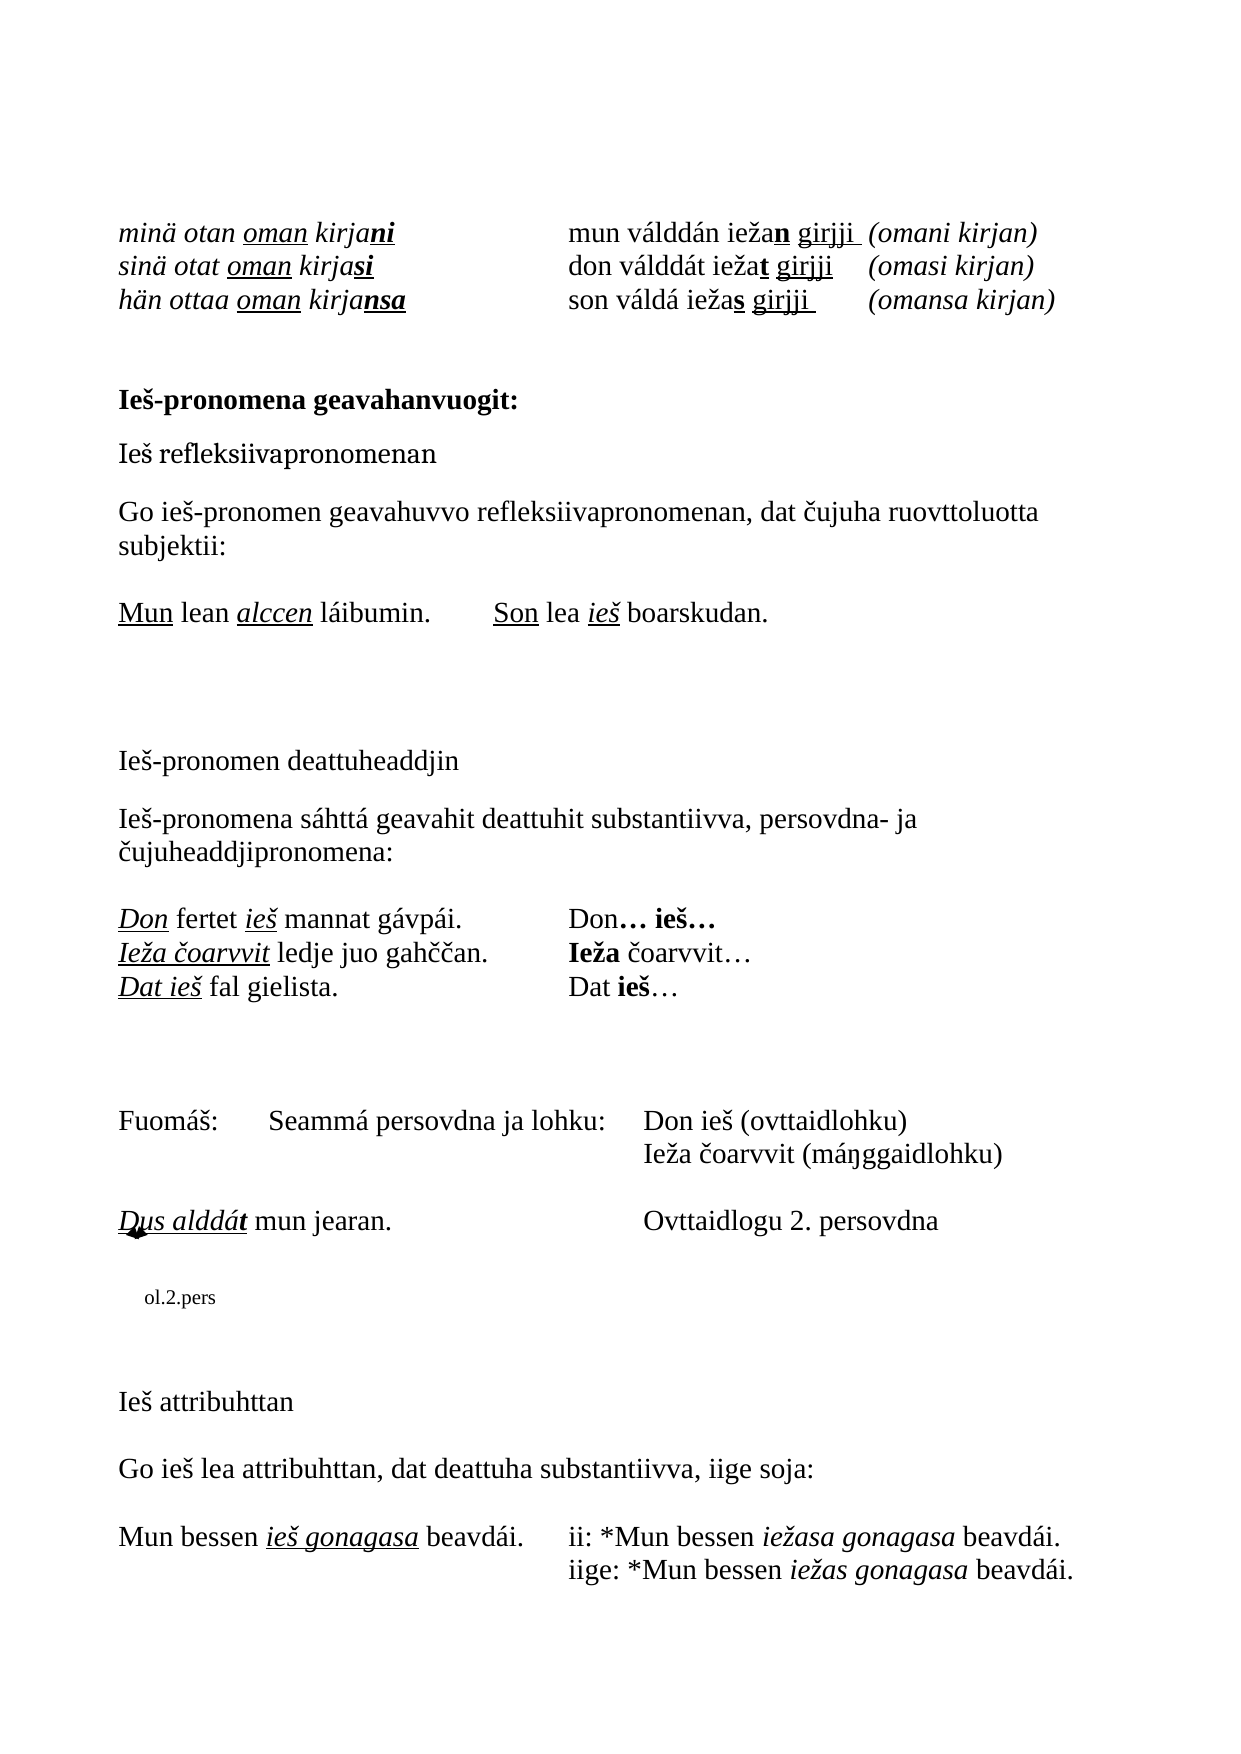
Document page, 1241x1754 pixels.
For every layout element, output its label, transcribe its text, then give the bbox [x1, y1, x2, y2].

text iige: *Mun bessen iežas gonagasa beavdái. [118, 1552, 1122, 1586]
text Ieža čoarvvit (máŋggaidlohku) [118, 1136, 1122, 1170]
text hän ottaa oman kirjansa son váldá iežas girjji (omansa kirjan) [118, 282, 1122, 315]
text Go ieš lea attribuhttan, dat deattuha substantiivva, iige soja: [118, 1452, 1122, 1485]
text minä otan oman kirjani mun válddán iežan girjji (omani kirjan) [118, 215, 1122, 248]
subtitle Ieš refleksiivapronomenan [118, 437, 1122, 470]
text Ieš-pronomena sáhttá geavahit deattuhit substantiivva, persovdna- ja čujuheaddjipronomena: [118, 801, 1122, 868]
text Mun bessen ieš gonagasa beavdái. ii: *Mun bessen iežasa gonagasa beavdái. [118, 1519, 1122, 1552]
text Don fertet ieš mannat gávpái. Don… ieš… [118, 902, 1122, 935]
text Ieža čoarvvit ledje juo gahččan. Ieža čoarvvit… [118, 935, 1122, 969]
text Mun lean alccen láibumin. Son lea ieš boarskudan. [118, 595, 1122, 628]
text Ieš-pronomena geavahanvuogit: [118, 382, 1122, 416]
subtitle Ieš attribuhttan [118, 1384, 1122, 1418]
text Dat ieš fal gielista. Dat ieš… [118, 969, 1122, 1002]
subtitle Ieš-pronomen deattuheaddjin [118, 743, 1122, 777]
text sinä otat oman kirjasi don válddát iežat girjji (omasi kirjan) [118, 248, 1122, 282]
text Dus alddát mun jearan. Ovttaidlogu 2. persovdna [118, 1203, 1122, 1237]
text Go ieš-pronomen geavahuvvo refleksiivapronomenan, dat čujuha ruovttoluotta subjektii: [118, 494, 1122, 561]
text Fuomáš: Seammá persovdna ja lohku: Don ieš (ovttaidlohku) [118, 1103, 1122, 1136]
text ol.2.pers [118, 1285, 1122, 1309]
